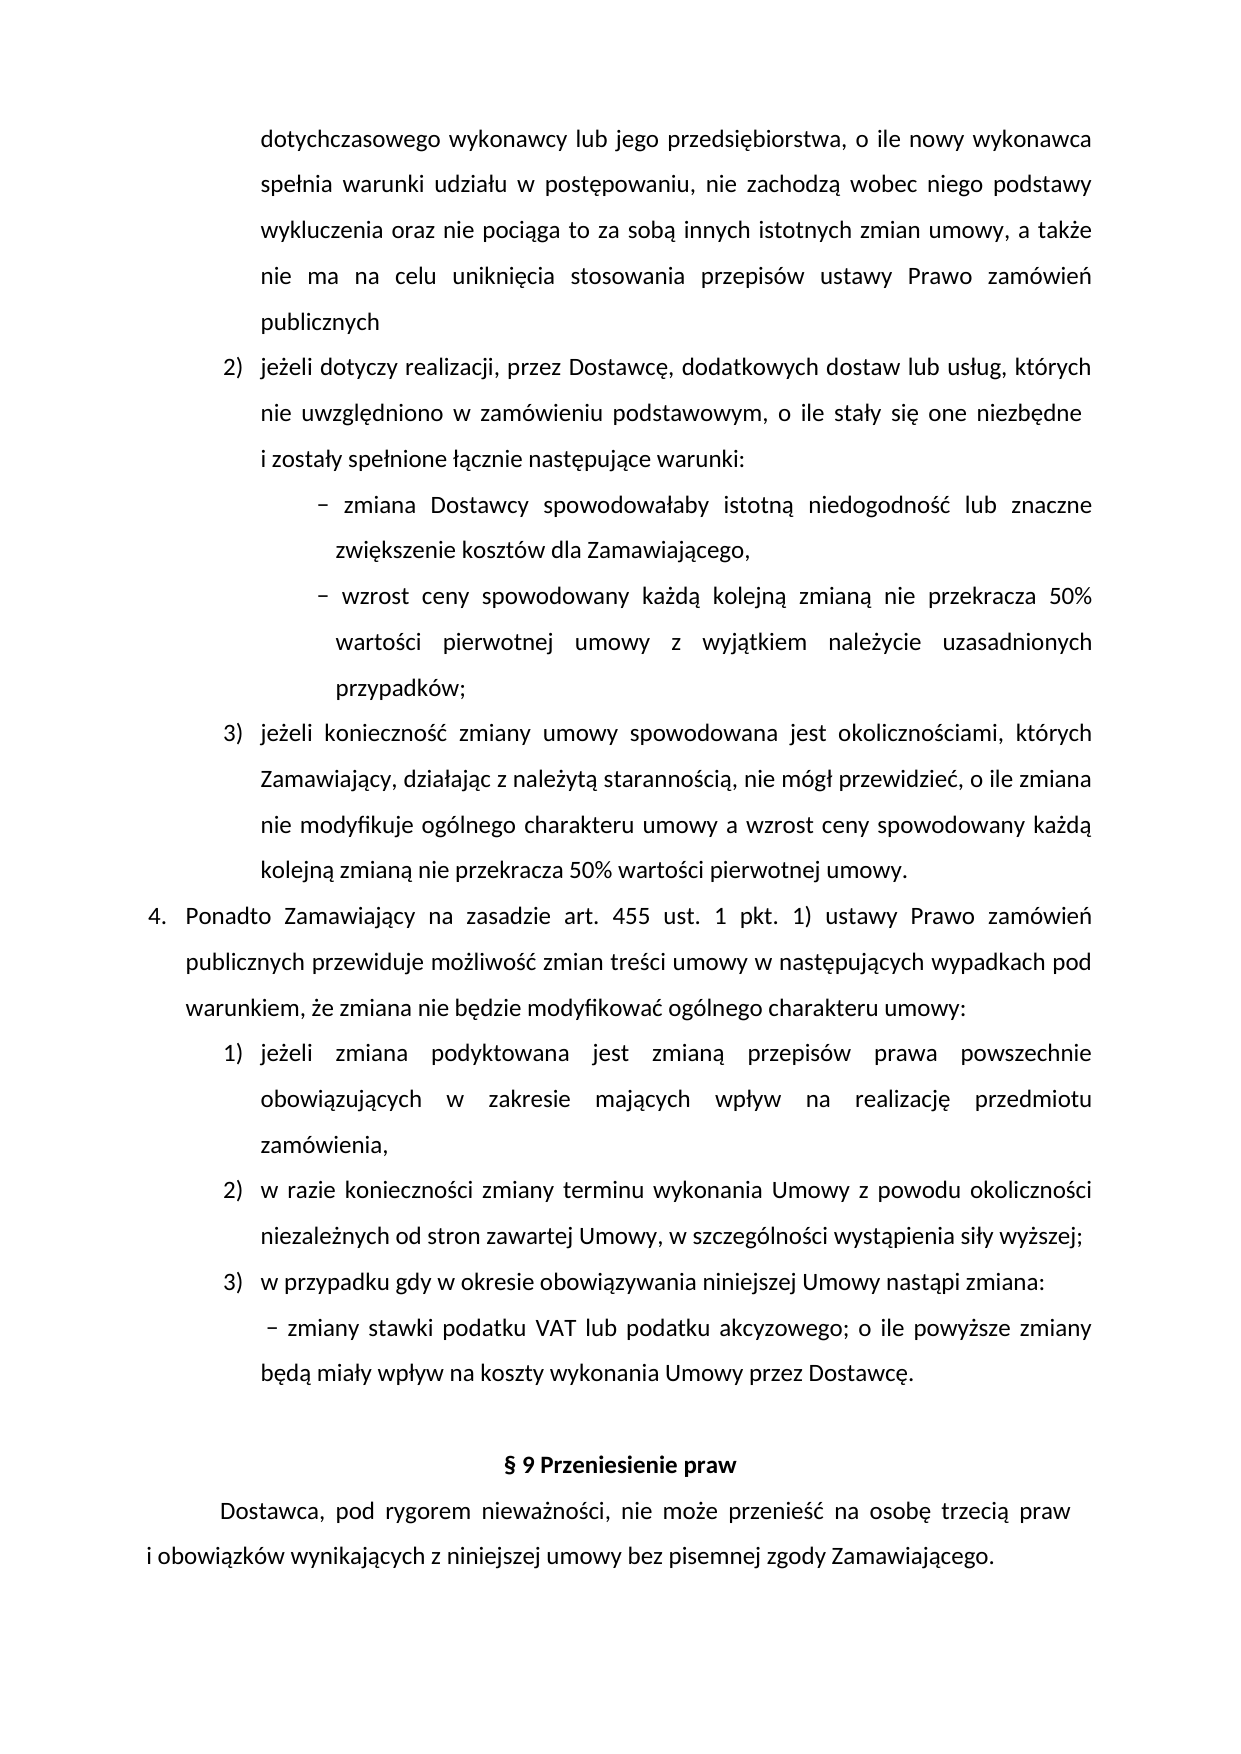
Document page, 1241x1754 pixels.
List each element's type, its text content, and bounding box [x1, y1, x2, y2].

list jeżeli konieczność zmiany umowy spowodowana jest okolicznościami, których Zamawiający, działając z należytą starannością, nie mógł przewidzieć, o ile zmiana nie modyfikuje ogólnego charakteru umowy a wzrost ceny spowodowany każdą kolejną zmianą nie przekracza 50% wartości pierwotnej umowy. [223, 717, 1093, 885]
text Dostawca, pod rygorem nieważności, nie może przenieść na osobę trzecią praw i obowiązków wynikających z niniejszej umowy bez pisemnej zgody Zamawiającego. [146, 1495, 1093, 1571]
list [223, 123, 1093, 336]
list Ponadto Zamawiający na zasadzie art. 455 ust. 1 pkt. 1) ustawy Prawo zamówień publicznych przewiduje możliwość zmian treści umowy w następujących wypadkach pod warunkiem, że zmiana nie będzie modyfikować ogólnego charakteru umowy: [148, 900, 1093, 1022]
subtitle § 9 Przeniesienie praw [148, 1449, 1093, 1479]
text − zmiana Dostawcy spowodowałaby istotną niedogodność lub znaczne zwiększenie kosztów dla Zamawiającego, [317, 489, 1093, 565]
text − zmiany stawki podatku VAT lub podatku akcyzowego; o ile powyższe zmiany będą miały wpływ na koszty wykonania Umowy przez Dostawcę. [260, 1312, 1093, 1388]
list w razie konieczności zmiany terminu wykonania Umowy z powodu okoliczności niezależnych od stron zawartej Umowy, w szczególności wystąpienia siły wyższej; [223, 1175, 1093, 1251]
list w przypadku gdy w okresie obowiązywania niniejszej Umowy nastąpi zmiana: [223, 1266, 1093, 1297]
list jeżeli dotyczy realizacji, przez Dostawcę, dodatkowych dostaw lub usług, których nie uwzględniono w zamówieniu podstawowym, o ile stały się one niezbędne i zostały spełnione łącznie następujące warunki: [223, 352, 1093, 473]
list jeżeli zmiana podyktowana jest zmianą przepisów prawa powszechnie obowiązujących w zakresie mających wpływ na realizację przedmiotu zamówienia, [223, 1037, 1093, 1159]
text − wzrost ceny spowodowany każdą kolejną zmianą nie przekracza 50% wartości pierwotnej umowy z wyjątkiem należycie uzasadnionych przypadków; [317, 580, 1093, 702]
